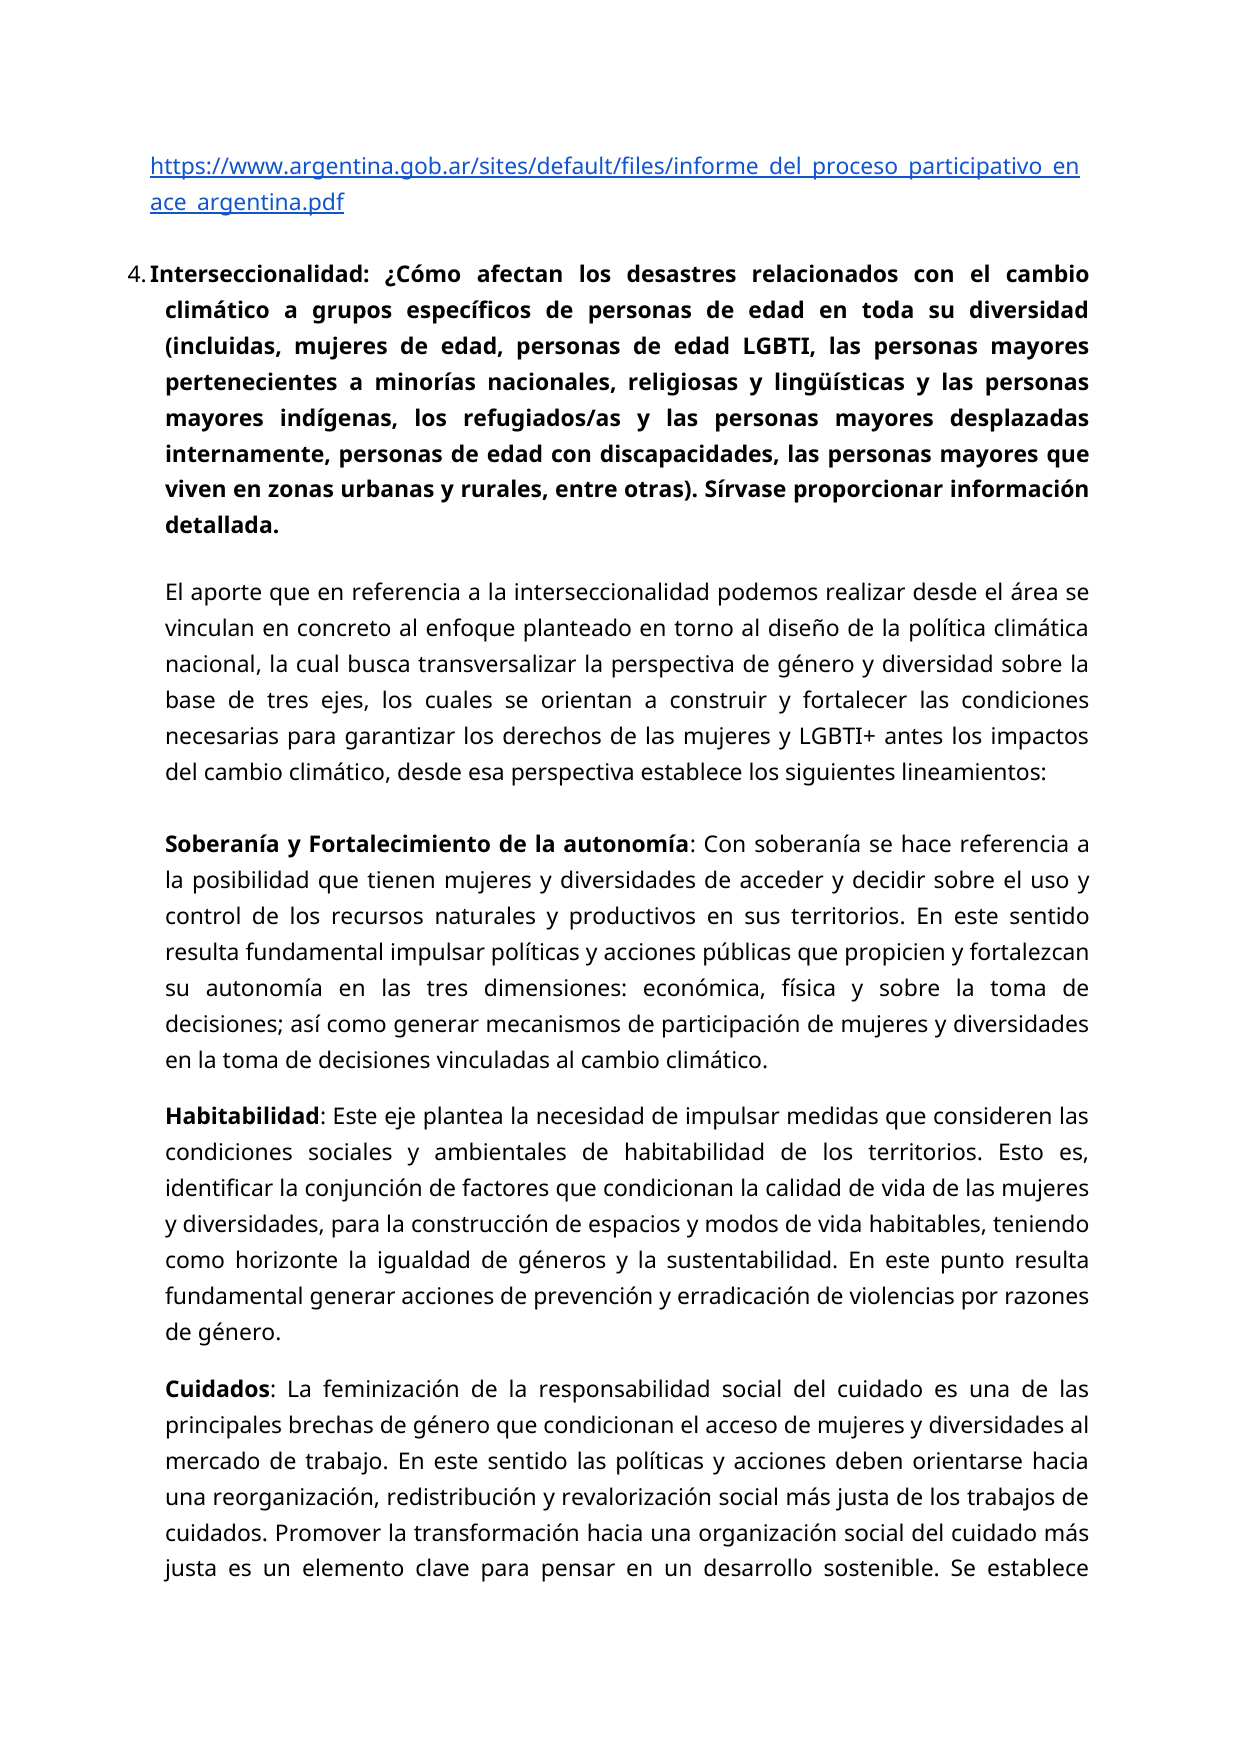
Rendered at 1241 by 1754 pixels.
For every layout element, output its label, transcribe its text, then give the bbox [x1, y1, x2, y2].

list Interseccionalidad: ¿Cómo afectan los desastres relacionados con el cambio climático a grupos específicos de personas de edad en toda su diversidad (incluidas, mujeres de edad, personas de edad LGBTI, las personas mayores pertenecientes a minorías nacionales, religiosas y lingüísticas y las personas mayores indígenas, los refugiados/as y las personas mayores desplazadas internamente, personas de edad con discapacidades, las personas mayores que viven en zonas urbanas y rurales, entre otras). Sírvase proporcionar información detallada. [127, 258, 1090, 541]
text Habitabilidad: Este eje plantea la necesidad de impulsar medidas que consideren las condiciones sociales y ambientales de habitabilidad de los territorios. Esto es, identificar la conjunción de factores que condicionan la calidad de vida de las mujeres y diversidades, para la construcción de espacios y modos de vida habitables, teniendo como horizonte la igualdad de géneros y la sustentabilidad. En este punto resulta fundamental generar acciones de prevención y erradicación de violencias por razones de género. [165, 1100, 1090, 1347]
text El aporte que en referencia a la interseccionalidad podemos realizar desde el área se vinculan en concreto al enfoque planteado en torno al diseño de la política climática nacional, la cual busca transversalizar la perspectiva de género y diversidad sobre la base de tres ejes, los cuales se orientan a construir y fortalecer las condiciones necesarias para garantizar los derechos de las mujeres y LGBTI+ antes los impactos del cambio climático, desde esa perspectiva establece los siguientes lineamientos: [127, 576, 1090, 787]
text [150, 150, 1090, 217]
text Soberanía y Fortalecimiento de la autonomía: Con soberanía se hace referencia a la posibilidad que tienen mujeres y diversidades de acceder y decidir sobre el uso y control de los recursos naturales y productivos en sus territorios. En este sentido resulta fundamental impulsar políticas y acciones públicas que propicien y fortalezcan su autonomía en las tres dimensiones: económica, física y sobre la toma de decisiones; así como generar mecanismos de participación de mujeres y diversidades en la toma de decisiones vinculadas al cambio climático. [165, 828, 1090, 1075]
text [165, 1373, 1090, 1584]
